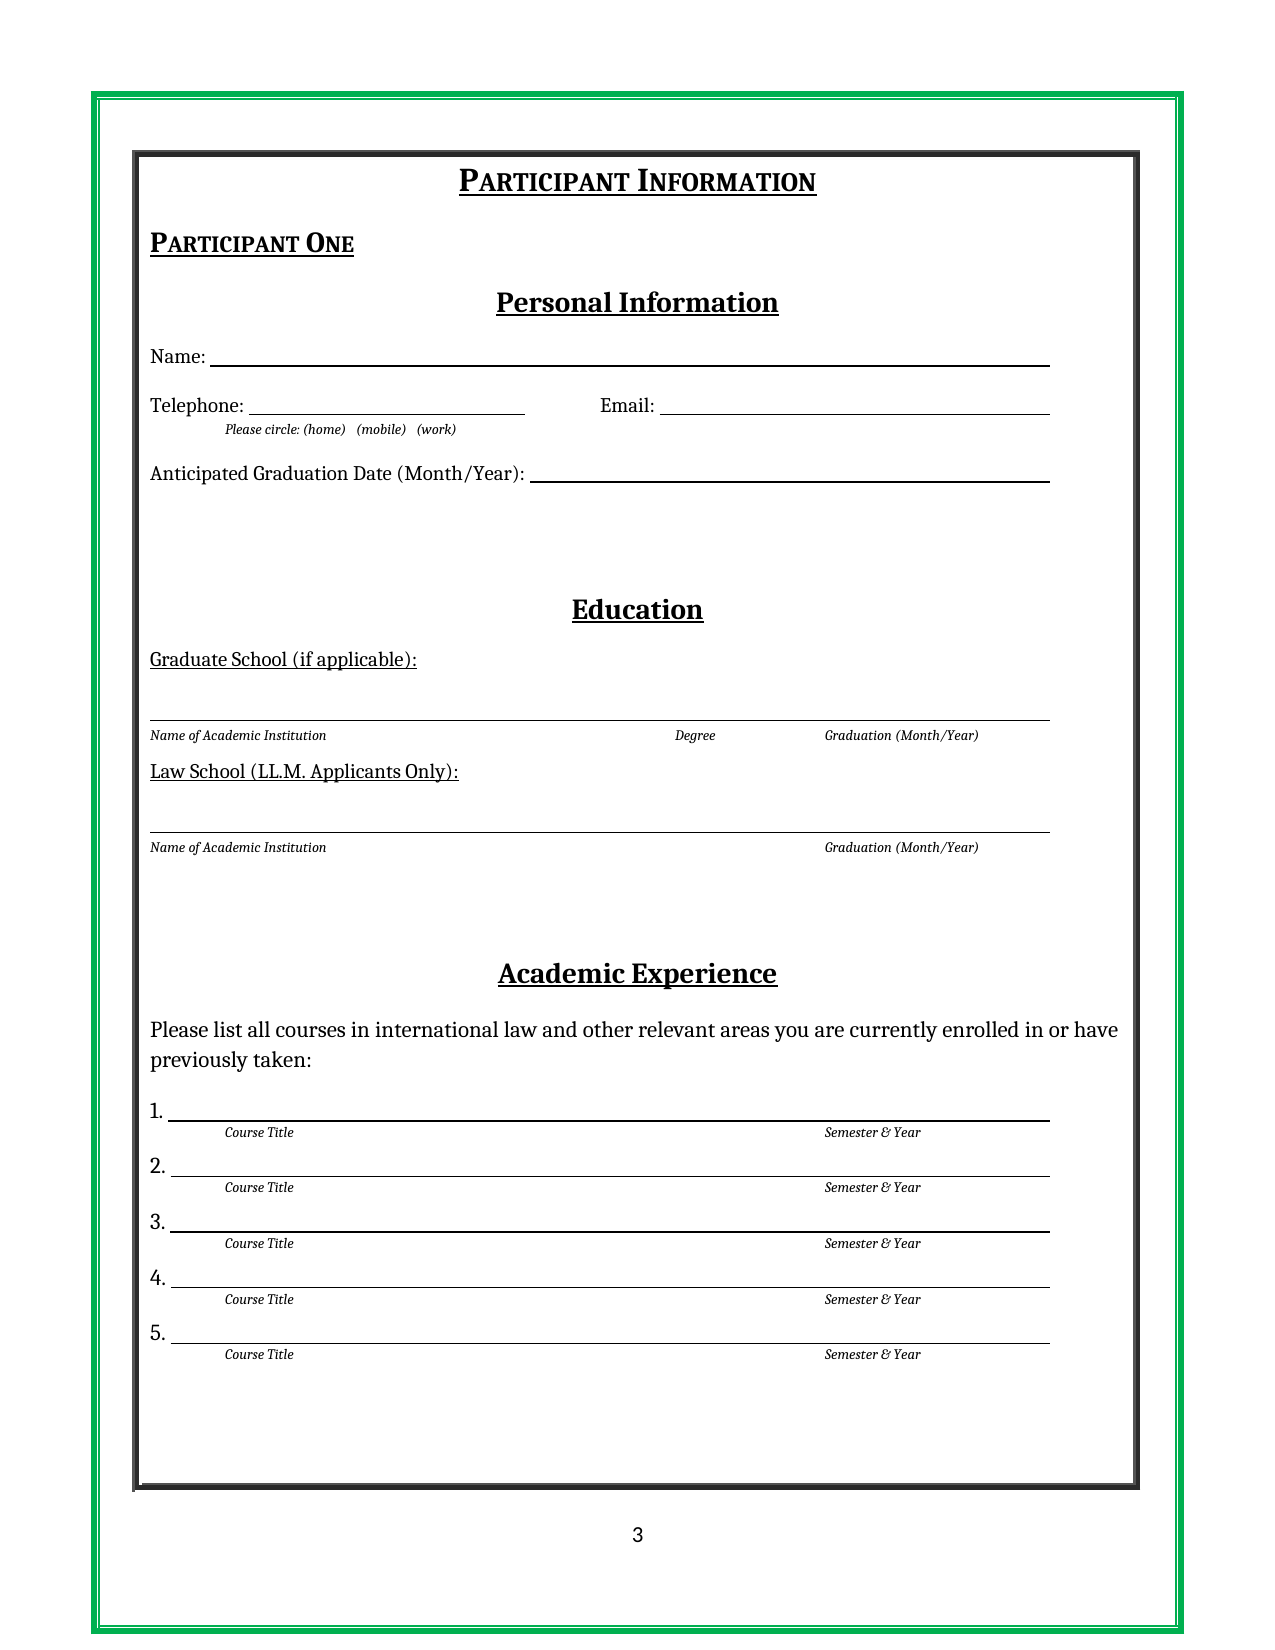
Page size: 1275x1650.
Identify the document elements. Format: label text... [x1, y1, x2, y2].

text Graduate School (if applicable): [142, 636, 1133, 671]
text 4. [142, 1253, 1133, 1291]
text Name of Academic Institution Graduation (Month/Year) [142, 828, 1133, 856]
text Telephone: Email: [142, 382, 1133, 409]
text 2. [142, 1142, 1133, 1180]
text Please circle: (home) (mobile) (work) [142, 409, 1133, 438]
text Course Title Semester & Year [150, 1235, 1125, 1252]
text Course Title Semester & Year [150, 1124, 1125, 1141]
text 1. [142, 1086, 1133, 1124]
text Law School (LL.M. Applicants Only): [142, 748, 1133, 783]
text Anticipated Graduation Date (Month/Year): [142, 449, 1133, 485]
text Please list all courses in international law and other relevant areas you are currently enrolled in or have previously taken: [142, 1005, 1133, 1073]
text 3. [142, 1197, 1133, 1235]
text Participant Information [142, 160, 1133, 200]
text Academic Experience [142, 946, 1133, 991]
text Education [142, 582, 1133, 627]
text 5. [142, 1309, 1133, 1347]
text Course Title Semester & Year [150, 1347, 1125, 1363]
text Personal Information [142, 274, 1133, 319]
text Name: [142, 334, 1133, 369]
text Name of Academic Institution Degree Graduation (Month/Year) [142, 716, 1133, 744]
text Participant One [142, 215, 1133, 260]
text Course Title Semester & Year [150, 1180, 1125, 1196]
text Course Title Semester & Year [150, 1291, 1125, 1308]
